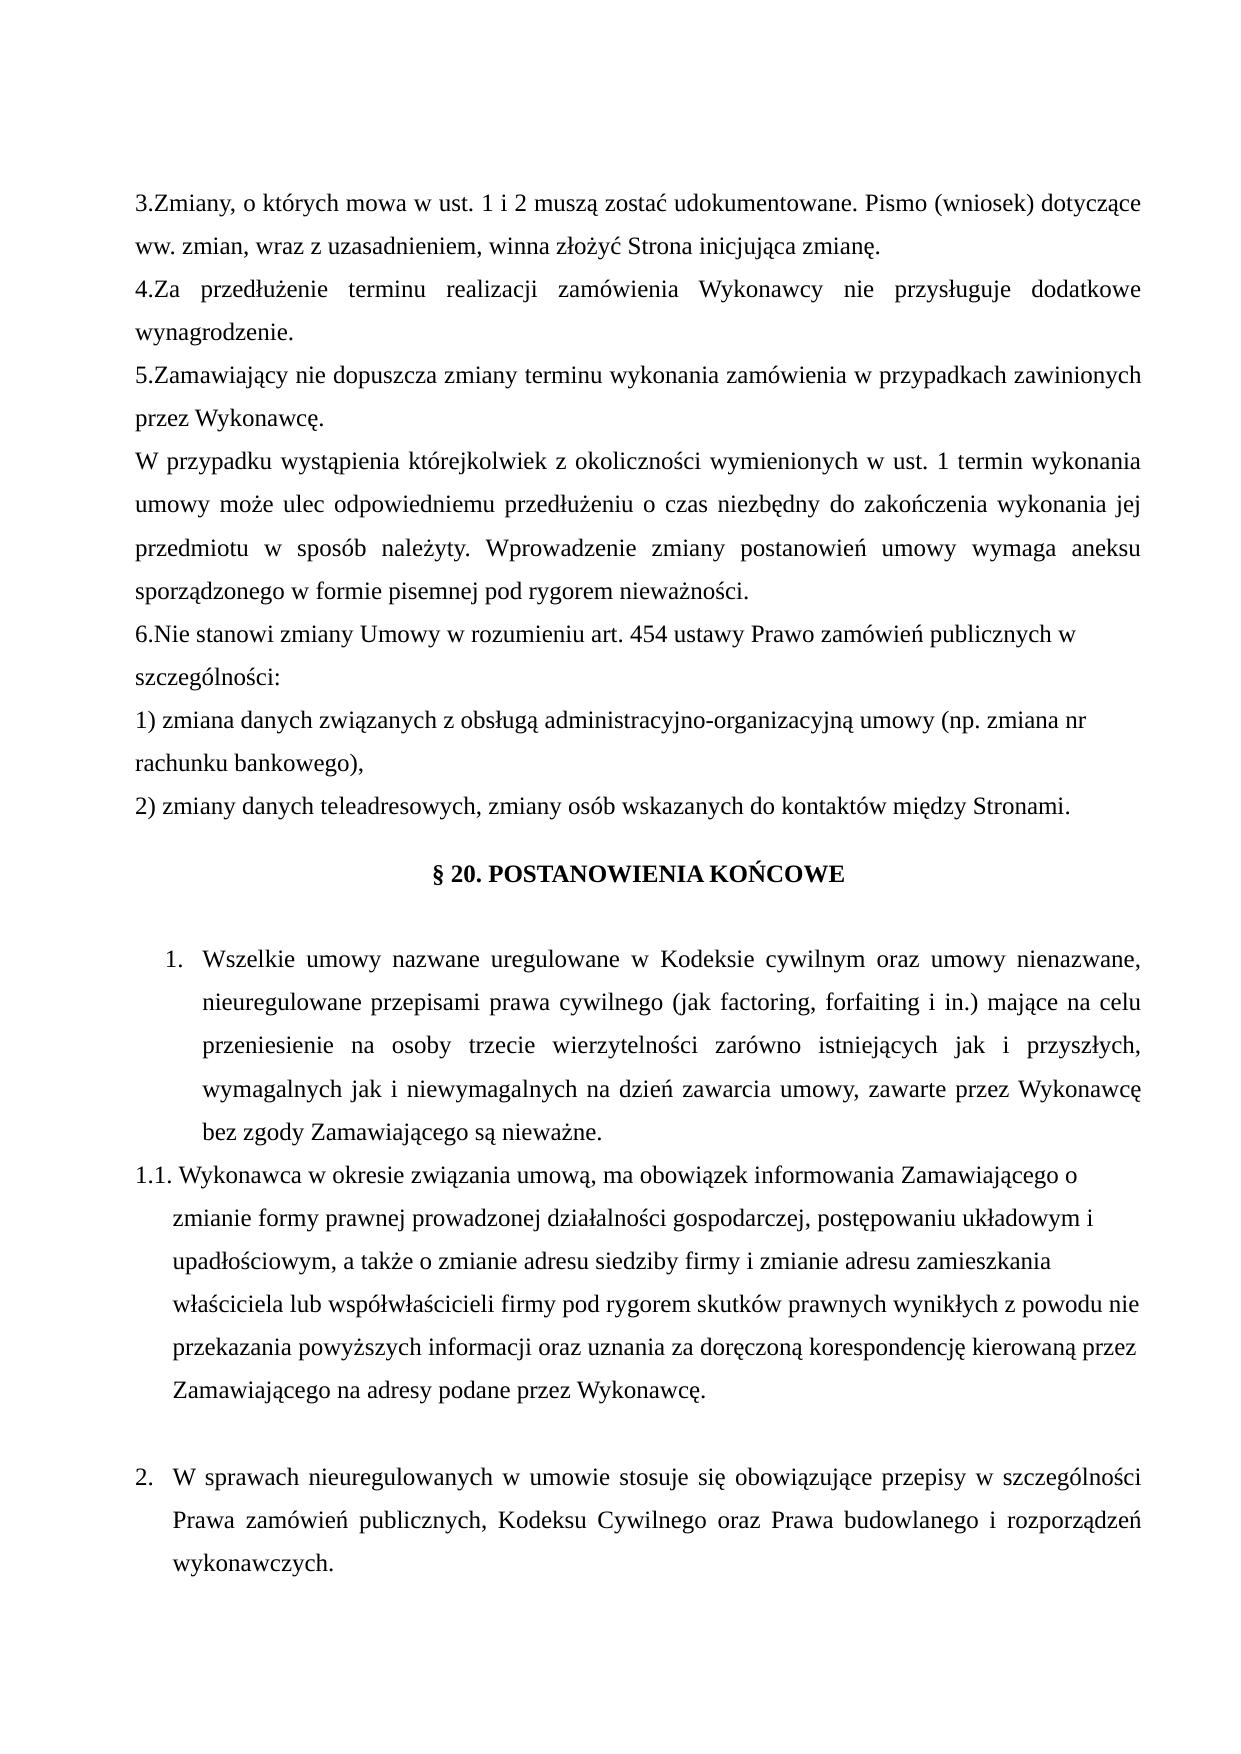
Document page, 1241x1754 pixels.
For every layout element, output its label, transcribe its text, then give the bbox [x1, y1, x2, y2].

text 1) zmiana danych związanych z obsługą administracyjno-organizacyjną umowy (np. zmiana nr rachunku bankowego), [135, 705, 1142, 777]
text § 20. POSTANOWIENIA KOŃCOWE [135, 859, 1142, 888]
text 3.Zmiany, o których mowa w ust. 1 i 2 muszą zostać udokumentowane. Pismo (wniosek) dotyczące ww. zmian, wraz z uzasadnieniem, winna złożyć Strona inicjująca zmianę. [135, 188, 1142, 259]
list Wszelkie umowy nazwane uregulowane w Kodeksie cywilnym oraz umowy nienazwane, nieuregulowane przepisami prawa cywilnego (jak factoring, forfaiting i in.) mające na celu przeniesienie na osoby trzecie wierzytelności zarówno istniejących jak i przyszłych, wymagalnych jak i niewymagalnych na dzień zawarcia umowy, zawarte przez Wykonawcę bez zgody Zamawiającego są nieważne. [164, 944, 1142, 1146]
list W sprawach nieuregulowanych w umowie stosuje się obowiązujące przepisy w szczególności Prawa zamówień publicznych, Kodeksu Cywilnego oraz Prawa budowlanego i rozporządzeń wykonawczych. [135, 1462, 1142, 1577]
text 2) zmiany danych teleadresowych, zmiany osób wskazanych do kontaktów między Stronami. [135, 791, 1142, 820]
text 4.Za przedłużenie terminu realizacji zamówienia Wykonawcy nie przysługuje dodatkowe wynagrodzenie. [135, 274, 1142, 346]
text 5.Zamawiający nie dopuszcza zmiany terminu wykonania zamówienia w przypadkach zawinionych przez Wykonawcę. [135, 360, 1142, 432]
text 1.1. Wykonawca w okresie związania umową, ma obowiązek informowania Zamawiającego o zmianie formy prawnej prowadzonej działalności gospodarczej, postępowaniu układowym i upadłościowym, a także o zmianie adresu siedziby firmy i zmianie adresu zamieszkania właściciela lub współwłaścicieli firmy pod rygorem skutków prawnych wynikłych z powodu nie przekazania powyższych informacji oraz uznania za doręczoną korespondencję kierowaną przez Zamawiającego na adresy podane przez Wykonawcę. [135, 1160, 1142, 1404]
text 6.Nie stanowi zmiany Umowy w rozumieniu art. 454 ustawy Prawo zamówień publicznych w szczególności: [135, 619, 1142, 691]
text W przypadku wystąpienia którejkolwiek z okoliczności wymienionych w ust. 1 termin wykonania umowy może ulec odpowiedniemu przedłużeniu o czas niezbędny do zakończenia wykonania jej przedmiotu w sposób należyty. Wprowadzenie zmiany postanowień umowy wymaga aneksu sporządzonego w formie pisemnej pod rygorem nieważności. [135, 446, 1142, 604]
